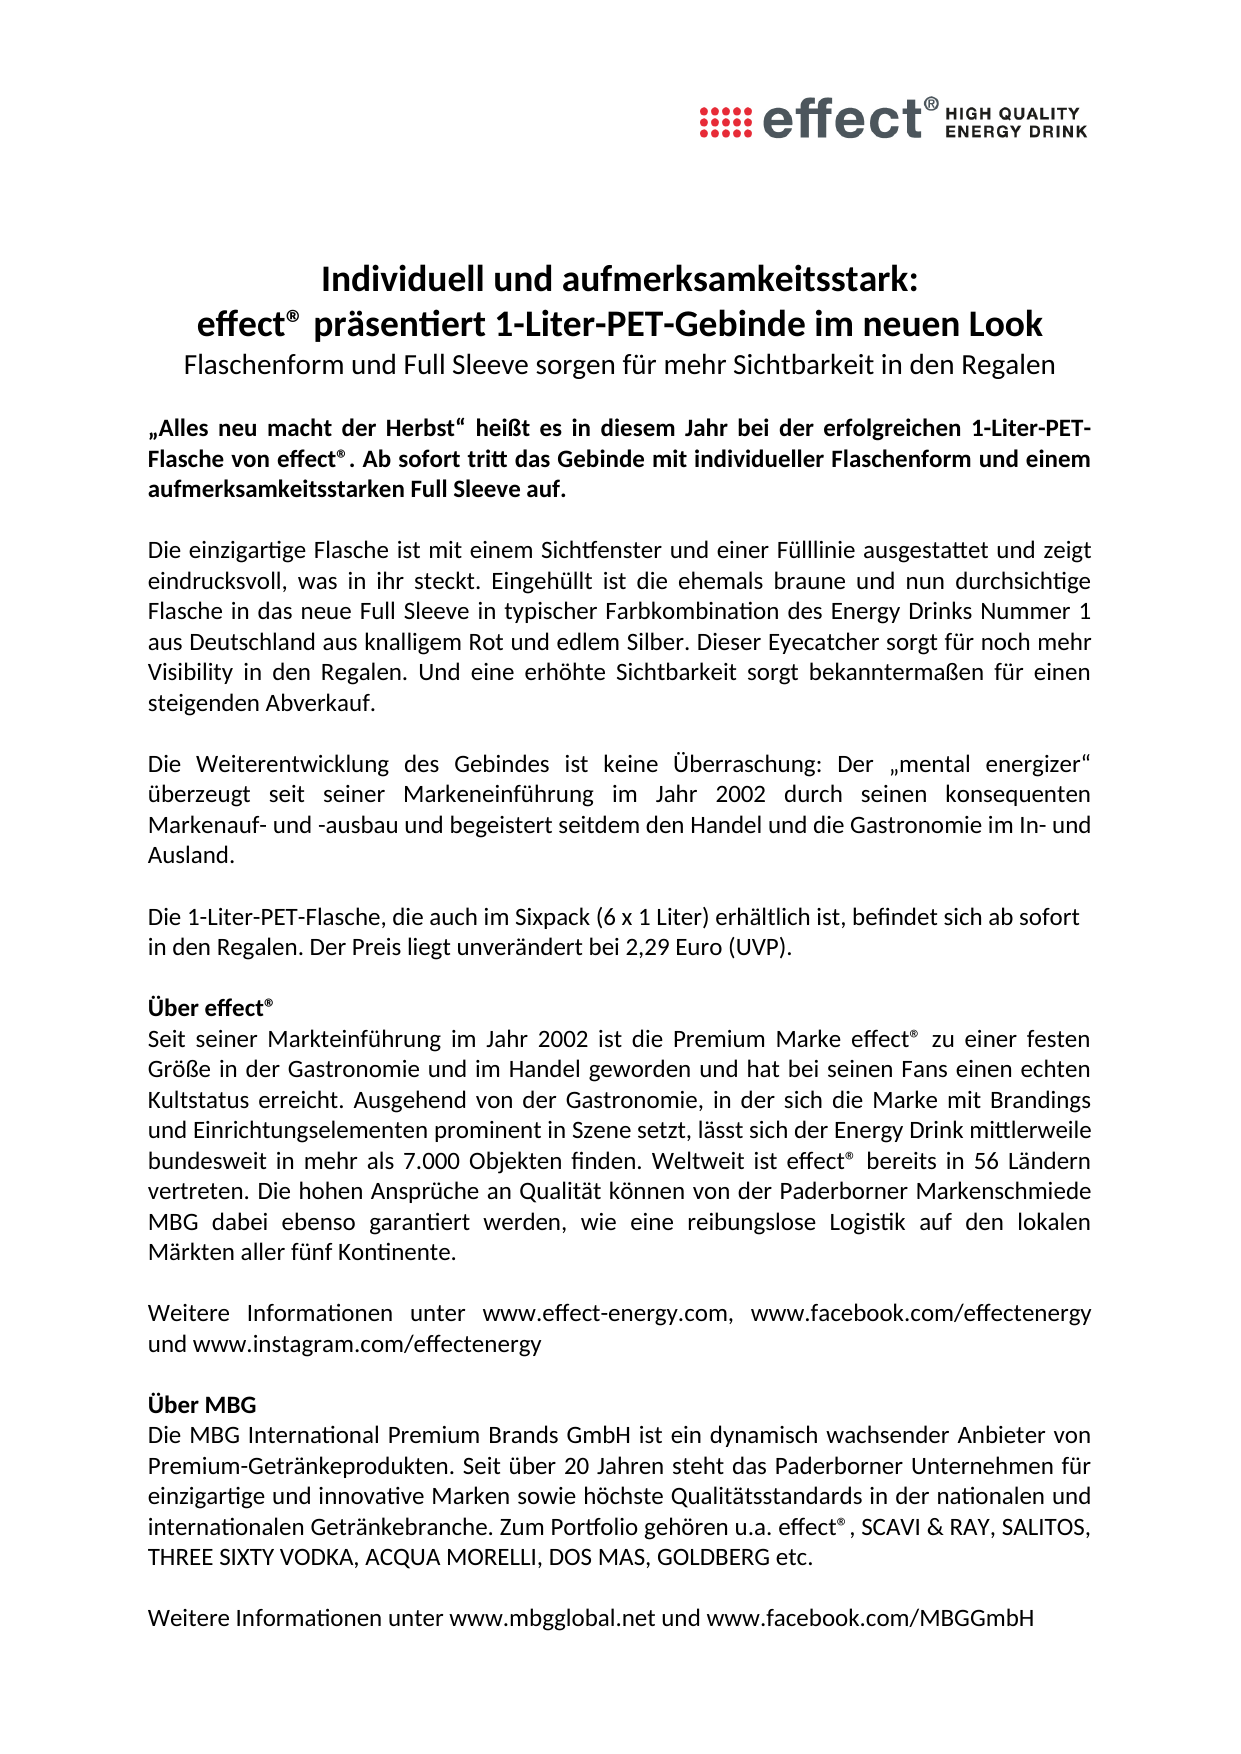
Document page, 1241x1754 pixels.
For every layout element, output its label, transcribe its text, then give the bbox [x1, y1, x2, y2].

text Über MBG [148, 1389, 1093, 1419]
picture [691, 91, 1094, 146]
text Weitere Informationen unter www.mbgglobal.net und www.facebook.com/MBGGmbH [148, 1603, 1093, 1633]
text Weitere Informationen unter www.effect-energy.com, www.facebook.com/effectenergy und www.instagram.com/effectenergy [148, 1297, 1093, 1358]
text Über effect® [148, 992, 1093, 1023]
text Flaschenform und Full Sleeve sorgen für mehr Sichtbarkeit in den Regalen [148, 346, 1093, 382]
text Individuell und aufmerksamkeitsstark: [148, 254, 1093, 300]
text Die Weiterentwicklung des Gebindes ist keine Überraschung: Der „mental energizer“ überzeugt seit seiner Markeneinführung im Jahr 2002 durch seinen konsequenten Markenauf- und -ausbau und begeistert seitdem den Handel und die Gastronomie im In- und Ausland. [148, 748, 1093, 870]
text Seit seiner Markteinführung im Jahr 2002 ist die Premium Marke effect® zu einer festen Größe in der Gastronomie und im Handel geworden und hat bei seinen Fans einen echten Kultstatus erreicht. Ausgehend von der Gastronomie, in der sich die Marke mit Brandings und Einrichtungselementen prominent in Szene setzt, lässt sich der Energy Drink mittlerweile bundesweit in mehr als 7.000 Objekten finden. Weltweit ist effect® bereits in 56 Ländern vertreten. Die hohen Ansprüche an Qualität können von der Paderborner Markenschmiede MBG dabei ebenso garantiert werden, wie eine reibungslose Logistik auf den lokalen Märkten aller fünf Kontinente. [148, 1023, 1093, 1267]
text effect® präsentiert 1-Liter-PET-Gebinde im neuen Look [148, 300, 1093, 346]
text Die 1-Liter-PET-Flasche, die auch im Sixpack (6 x 1 Liter) erhältlich ist, befindet sich ab sofort in den Regalen. Der Preis liegt unverändert bei 2,29 Euro (UVP). [148, 901, 1093, 962]
text Die MBG International Premium Brands GmbH ist ein dynamisch wachsender Anbieter von Premium-Getränkeprodukten. Seit über 20 Jahren steht das Paderborner Unternehmen für einzigartige und innovative Marken sowie höchste Qualitätsstandards in der nationalen und internationalen Getränkebranche. Zum Portfolio gehören u.a. effect®, SCAVI & RAY, SALITOS, THREE SIXTY VODKA, ACQUA MORELLI, DOS MAS, GOLDBERG etc. [148, 1419, 1093, 1572]
text Die einzigartige Flasche ist mit einem Sichtfenster und einer Fülllinie ausgestattet und zeigt eindrucksvoll, was in ihr steckt. Eingehüllt ist die ehemals braune und nun durchsichtige Flasche in das neue Full Sleeve in typischer Farbkombination des Energy Drinks Nummer 1 aus Deutschland aus knalligem Rot und edlem Silber. Dieser Eyecatcher sorgt für noch mehr Visibility in den Regalen. Und eine erhöhte Sichtbarkeit sorgt bekanntermaßen für einen steigenden Abverkauf. [148, 534, 1093, 717]
text „Alles neu macht der Herbst“ heißt es in diesem Jahr bei der erfolgreichen 1-Liter-PET-Flasche von effect®. Ab sofort tritt das Gebinde mit individueller Flaschenform und einem aufmerksamkeitsstarken Full Sleeve auf. [148, 412, 1093, 504]
